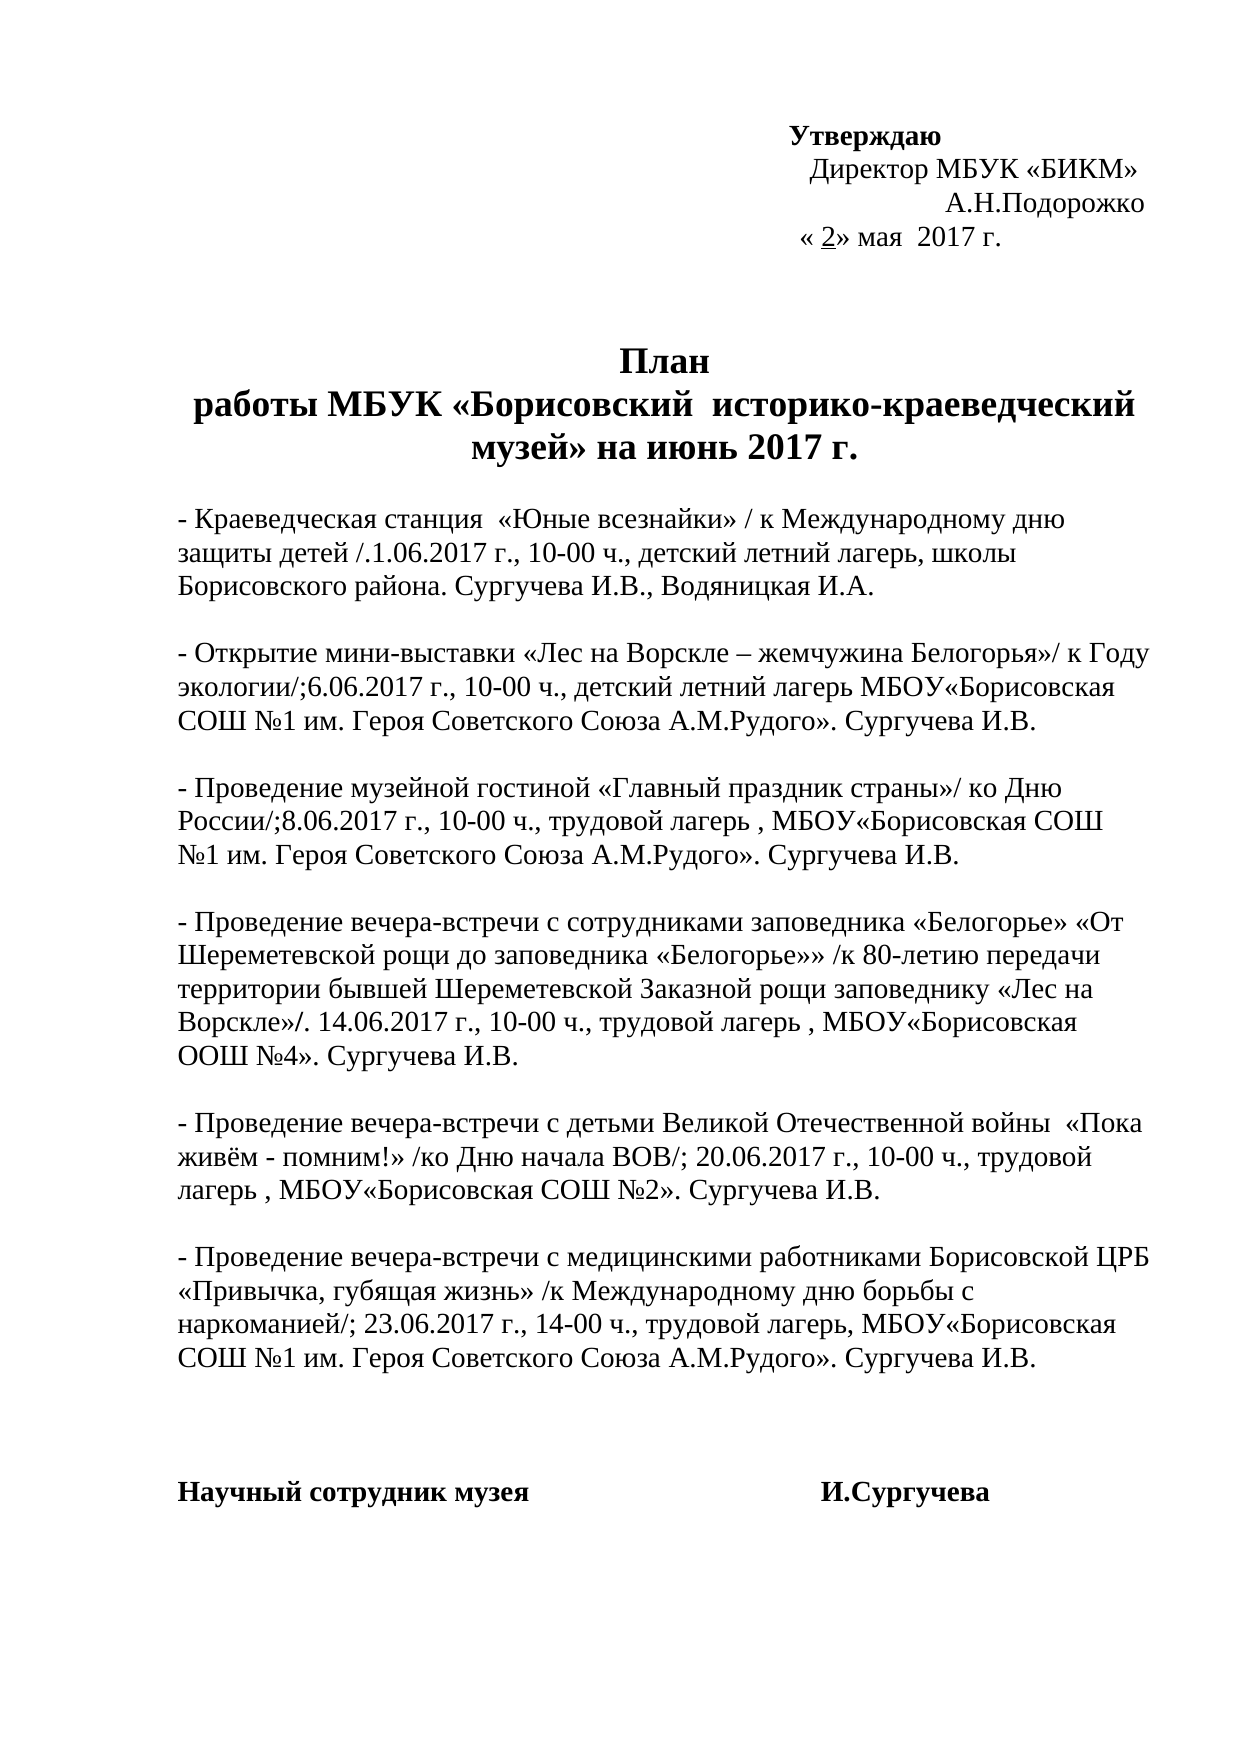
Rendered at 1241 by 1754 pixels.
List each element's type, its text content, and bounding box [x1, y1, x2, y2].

text Утверждаю Директор МБУК «БИКМ» [177, 118, 1152, 185]
text - Проведение музейной гостиной «Главный праздник страны»/ ко Дню России/;8.06.2017 г., 10-00 ч., трудовой лагерь , МБОУ«Борисовская СОШ №1 им. Героя Советского Союза А.М.Рудого». Сургучева И.В. [177, 770, 1152, 870]
text - Краеведческая станция «Юные всезнайки» / к Международному дню защиты детей /.1.06.2017 г., 10-00 ч., детский летний лагерь, школы Борисовского района. Сургучева И.В., Водяницкая И.А. [177, 501, 1152, 602]
text « 2» мая 2017 г. [646, 219, 1152, 252]
text А.Н.Подорожко [646, 185, 1152, 219]
text План [177, 338, 1152, 382]
text - Проведение вечера-встречи с сотрудниками заповедника «Белогорье» «От Шереметевской рощи до заповедника «Белогорье»» /к 80-летию передачи территории бывшей Шереметевской Заказной рощи заповеднику «Лес на Ворскле»/. 14.06.2017 г., 10-00 ч., трудовой лагерь , МБОУ«Борисовская ООШ №4». Сургучева И.В. [177, 904, 1152, 1072]
text Научный сотрудник музея И.Сургучева [177, 1474, 1152, 1508]
text - Проведение вечера-встречи с детьми Великой Отечественной войны «Пока живём - помним!» /ко Дню начала ВОВ/; 20.06.2017 г., 10-00 ч., трудовой лагерь , МБОУ«Борисовская СОШ №2». Сургучева И.В. [177, 1105, 1152, 1206]
text работы МБУК «Борисовский историко-краеведческий музей» на июнь 2017 г. [177, 382, 1152, 468]
text - Открытие мини-выставки «Лес на Ворскле – жемчужина Белогорья»/ к Году экологии/;6.06.2017 г., 10-00 ч., детский летний лагерь МБОУ«Борисовская СОШ №1 им. Героя Советского Союза А.М.Рудого». Сургучева И.В. [177, 636, 1152, 736]
text - Проведение вечера-встречи с медицинскими работниками Борисовской ЦРБ «Привычка, губящая жизнь» /к Международному дню борьбы с наркоманией/; 23.06.2017 г., 14-00 ч., трудовой лагерь, МБОУ«Борисовская СОШ №1 им. Героя Советского Союза А.М.Рудого». Сургучева И.В. [177, 1239, 1152, 1373]
